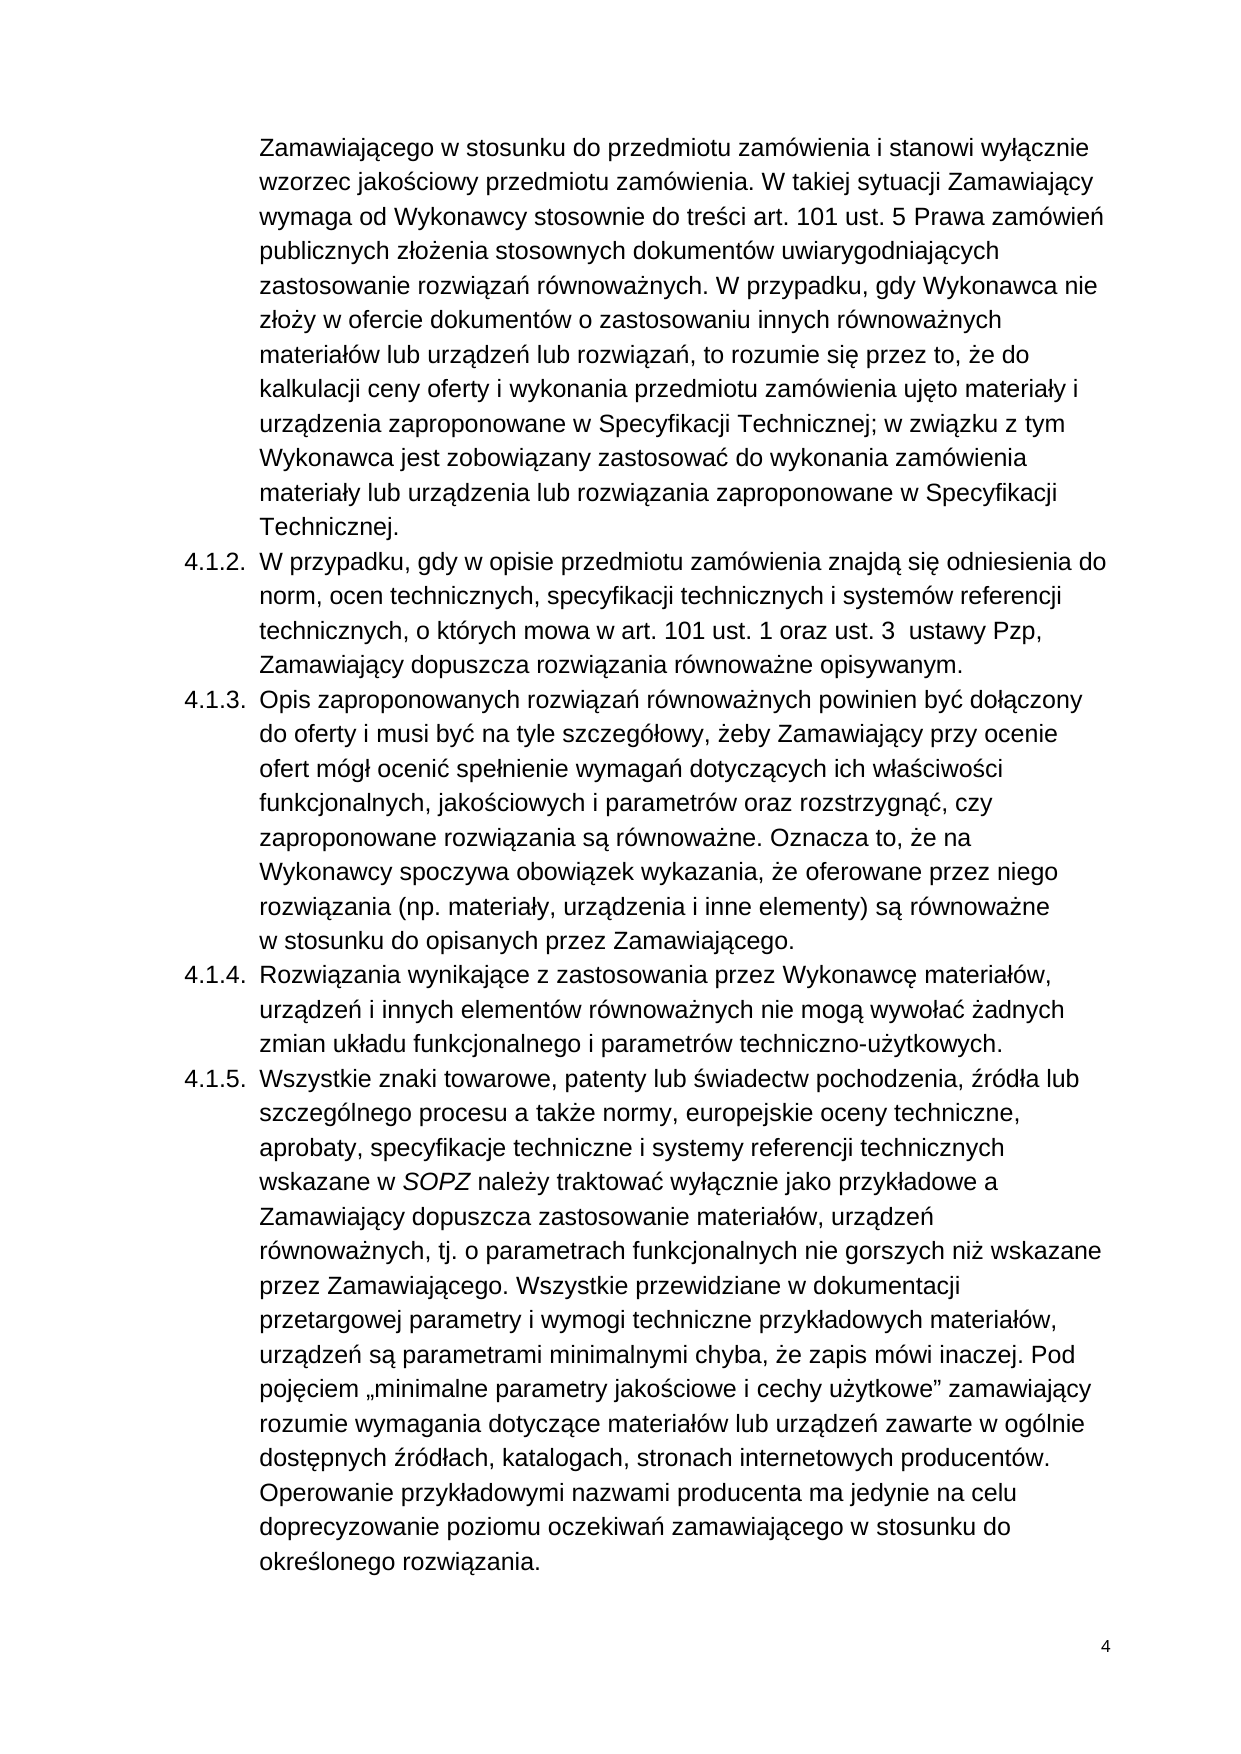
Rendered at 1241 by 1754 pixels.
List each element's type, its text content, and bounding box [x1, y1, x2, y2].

list Rozwiązania wynikające z zastosowania przez Wykonawcę materiałów, urządzeń i innych elementów równoważnych nie mogą wywołać żadnych zmian układu funkcjonalnego i parametrów techniczno-użytkowych. [184, 960, 1110, 1058]
list Opis zaproponowanych rozwiązań równoważnych powinien być dołączony do oferty i musi być na tyle szczegółowy, żeby Zamawiający przy ocenie ofert mógł ocenić spełnienie wymagań dotyczących ich właściwości funkcjonalnych, jakościowych i parametrów oraz rozstrzygnąć, czy zaproponowane rozwiązania są równoważne. Oznacza to, że na Wykonawcy spoczywa obowiązek wykazania, że oferowane przez niego rozwiązania (np. materiały, urządzenia i inne elementy) są równoważne w stosunku do opisanych przez Zamawiającego. [184, 684, 1110, 955]
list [184, 133, 1110, 541]
list W przypadku, gdy w opisie przedmiotu zamówienia znajdą się odniesienia do norm, ocen technicznych, specyfikacji technicznych i systemów referencji technicznych, o których mowa w art. 101 ust. 1 oraz ust. 3 ustawy Pzp, Zamawiający dopuszcza rozwiązania równoważne opisywanym. [184, 547, 1110, 679]
list Wszystkie znaki towarowe, patenty lub świadectw pochodzenia, źródła lub szczególnego procesu a także normy, europejskie oceny techniczne, aprobaty, specyfikacje techniczne i systemy referencji technicznych wskazane w SOPZ należy traktować wyłącznie jako przykładowe a Zamawiający dopuszcza zastosowanie materiałów, urządzeń równoważnych, tj. o parametrach funkcjonalnych nie gorszych niż wskazane przez Zamawiającego. Wszystkie przewidziane w dokumentacji przetargowej parametry i wymogi techniczne przykładowych materiałów, urządzeń są parametrami minimalnymi chyba, że zapis mówi inaczej. Pod pojęciem „minimalne parametry jakościowe i cechy użytkowe” zamawiający rozumie wymagania dotyczące materiałów lub urządzeń zawarte w ogólnie dostępnych źródłach, katalogach, stronach internetowych producentów. Operowanie przykładowymi nazwami producenta ma jedynie na celu doprecyzowanie poziomu oczekiwań zamawiającego w stosunku do określonego rozwiązania. [184, 1064, 1110, 1575]
